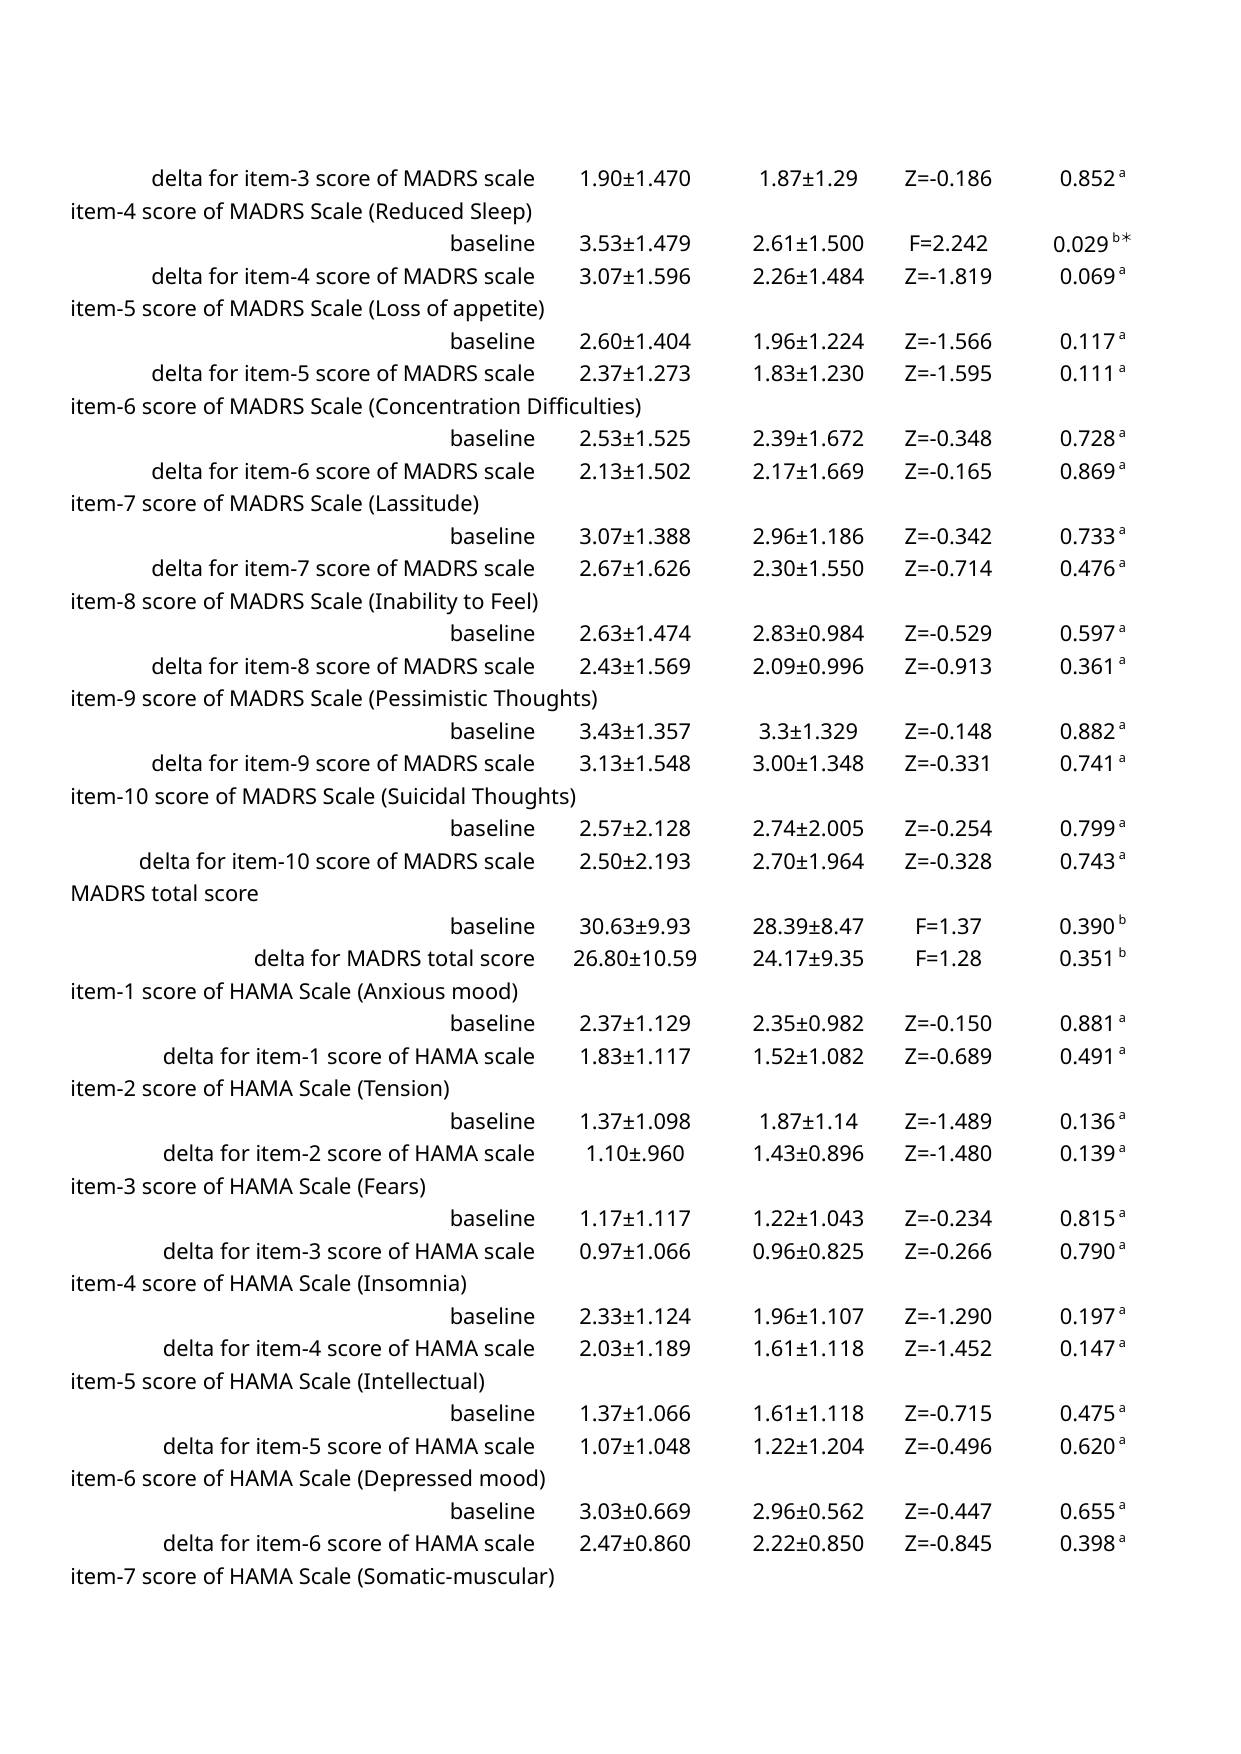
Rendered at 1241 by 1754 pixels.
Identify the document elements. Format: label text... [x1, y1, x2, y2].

table_cell Z=-1.566 [893, 325, 1004, 357]
table_cell F=1.28 [893, 942, 1004, 974]
table_cell 3.53±1.479 [546, 227, 723, 259]
table_cell 3.00±1.348 [724, 747, 893, 779]
table_cell 0.197 a [1004, 1300, 1181, 1332]
table_cell 2.63±1.474 [546, 617, 723, 649]
table_cell baseline [59, 520, 546, 552]
table_cell baseline [59, 617, 546, 649]
table_cell 0.655 a [1004, 1495, 1181, 1527]
table_cell item-6 score of MADRS Scale (Concentration Difficulties) [59, 390, 1181, 422]
table_cell 1.96±1.107 [724, 1300, 893, 1332]
table_cell F=1.37 [893, 910, 1004, 942]
table_cell 2.35±0.982 [724, 1007, 893, 1039]
table_cell baseline [59, 812, 546, 844]
table_cell 2.67±1.626 [546, 552, 723, 584]
table_cell 2.17±1.669 [724, 455, 893, 487]
table_cell 2.37±1.273 [546, 357, 723, 389]
table_cell Z=-0.331 [893, 747, 1004, 779]
table_cell delta for item-6 score of MADRS scale [59, 455, 546, 487]
table_cell delta for item-2 score of HAMA scale [59, 1137, 546, 1169]
table_cell 2.30±1.550 [724, 552, 893, 584]
table_cell 0.620 a [1004, 1430, 1181, 1462]
table_cell item-7 score of HAMA Scale (Somatic-muscular) [59, 1560, 1181, 1592]
table_cell 0.733 a [1004, 520, 1181, 552]
table_cell delta for item-6 score of HAMA scale [59, 1527, 546, 1559]
table_cell baseline [59, 422, 546, 454]
table_cell 0.741 a [1004, 747, 1181, 779]
table_cell 2.37±1.129 [546, 1007, 723, 1039]
table_cell 1.90±1.470 [546, 162, 723, 194]
table_cell delta for item-3 score of MADRS scale [59, 162, 546, 194]
table_cell item-2 score of HAMA Scale (Tension) [59, 1072, 1181, 1104]
table_cell Z=-1.819 [893, 260, 1004, 292]
table_cell 1.43±0.896 [724, 1137, 893, 1169]
table_cell item-7 score of MADRS Scale (Lassitude) [59, 487, 1181, 519]
table_cell 0.728 a [1004, 422, 1181, 454]
table_cell Z=-1.452 [893, 1332, 1004, 1364]
table_cell 0.351 b [1004, 942, 1181, 974]
table_cell 1.17±1.117 [546, 1202, 723, 1234]
table_cell 0.97±1.066 [546, 1235, 723, 1267]
table_cell 0.852 a [1004, 162, 1181, 194]
table_cell Z=-1.489 [893, 1105, 1004, 1137]
table_cell Z=-1.595 [893, 357, 1004, 389]
table_cell 2.22±0.850 [724, 1527, 893, 1559]
table_cell delta for item-3 score of HAMA scale [59, 1235, 546, 1267]
table_cell baseline [59, 1202, 546, 1234]
table_cell 1.07±1.048 [546, 1430, 723, 1462]
table_cell item-4 score of MADRS Scale (Reduced Sleep) [59, 195, 1181, 227]
table_cell Z=-0.234 [893, 1202, 1004, 1234]
table_cell 2.53±1.525 [546, 422, 723, 454]
table_cell 1.37±1.098 [546, 1105, 723, 1137]
table_cell 0.869 a [1004, 455, 1181, 487]
table_cell 2.96±0.562 [724, 1495, 893, 1527]
table_cell 2.96±1.186 [724, 520, 893, 552]
table_cell 0.96±0.825 [724, 1235, 893, 1267]
table_cell item-5 score of MADRS Scale (Loss of appetite) [59, 292, 1181, 324]
table_cell Z=-0.845 [893, 1527, 1004, 1559]
table_cell Z=-1.480 [893, 1137, 1004, 1169]
table_cell Z=-0.529 [893, 617, 1004, 649]
table_cell 0.147 a [1004, 1332, 1181, 1364]
table_cell baseline [59, 1105, 546, 1137]
table_cell 0.882 a [1004, 715, 1181, 747]
table_cell Z=-0.150 [893, 1007, 1004, 1039]
table_cell 0.361 a [1004, 650, 1181, 682]
table_cell 0.743 a [1004, 845, 1181, 877]
table_cell 24.17±9.35 [724, 942, 893, 974]
table_cell 0.597 a [1004, 617, 1181, 649]
table_cell 3.43±1.357 [546, 715, 723, 747]
table_cell baseline [59, 1495, 546, 1527]
table_cell Z=-0.342 [893, 520, 1004, 552]
table_cell 30.63±9.93 [546, 910, 723, 942]
table_cell item-10 score of MADRS Scale (Suicidal Thoughts) [59, 780, 1181, 812]
table_cell 0.117 a [1004, 325, 1181, 357]
table_cell delta for item-5 score of MADRS scale [59, 357, 546, 389]
table_cell baseline [59, 1007, 546, 1039]
table_cell 2.60±1.404 [546, 325, 723, 357]
table_cell item-6 score of HAMA Scale (Depressed mood) [59, 1462, 1181, 1494]
table_cell baseline [59, 227, 546, 259]
table_cell 0.139 a [1004, 1137, 1181, 1169]
table_cell 2.03±1.189 [546, 1332, 723, 1364]
table_cell 1.87±1.29 [724, 162, 893, 194]
table_cell 2.83±0.984 [724, 617, 893, 649]
table_cell 1.83±1.230 [724, 357, 893, 389]
table_cell delta for MADRS total score [59, 942, 546, 974]
table_cell 2.50±2.193 [546, 845, 723, 877]
table_cell 1.61±1.118 [724, 1332, 893, 1364]
table_cell item-3 score of HAMA Scale (Fears) [59, 1170, 1181, 1202]
table_cell baseline [59, 910, 546, 942]
table_cell 2.57±2.128 [546, 812, 723, 844]
table_cell 1.52±1.082 [724, 1040, 893, 1072]
table_cell 2.39±1.672 [724, 422, 893, 454]
table_cell item-8 score of MADRS Scale (Inability to Feel) [59, 585, 1181, 617]
table_cell Z=-0.496 [893, 1430, 1004, 1462]
table_cell 0.029 b＊ [1004, 227, 1181, 259]
table_cell 1.10±.960 [546, 1137, 723, 1169]
table_cell Z=-0.348 [893, 422, 1004, 454]
table_cell Z=-0.186 [893, 162, 1004, 194]
table_cell 3.07±1.596 [546, 260, 723, 292]
table_cell 0.790 a [1004, 1235, 1181, 1267]
table_cell Z=-0.266 [893, 1235, 1004, 1267]
table_cell 1.37±1.066 [546, 1397, 723, 1429]
table_cell delta for item-1 score of HAMA scale [59, 1040, 546, 1072]
table_cell 2.43±1.569 [546, 650, 723, 682]
table_cell delta for item-5 score of HAMA scale [59, 1430, 546, 1462]
table_cell 2.13±1.502 [546, 455, 723, 487]
table_cell 0.799 a [1004, 812, 1181, 844]
table_cell 0.111 a [1004, 357, 1181, 389]
table_cell 28.39±8.47 [724, 910, 893, 942]
table_cell baseline [59, 1397, 546, 1429]
table_cell item-9 score of MADRS Scale (Pessimistic Thoughts) [59, 682, 1181, 714]
table_cell 0.476 a [1004, 552, 1181, 584]
table_cell 26.80±10.59 [546, 942, 723, 974]
table_cell 2.33±1.124 [546, 1300, 723, 1332]
table_cell Z=-0.148 [893, 715, 1004, 747]
table_cell baseline [59, 325, 546, 357]
table_cell Z=-1.290 [893, 1300, 1004, 1332]
table_cell 1.22±1.204 [724, 1430, 893, 1462]
table_cell 3.13±1.548 [546, 747, 723, 779]
table_cell Z=-0.328 [893, 845, 1004, 877]
table_cell 2.09±0.996 [724, 650, 893, 682]
table_cell 1.22±1.043 [724, 1202, 893, 1234]
table_cell 2.61±1.500 [724, 227, 893, 259]
table_cell 0.491 a [1004, 1040, 1181, 1072]
table_cell item-4 score of HAMA Scale (Insomnia) [59, 1267, 1181, 1299]
table_cell 0.398 a [1004, 1527, 1181, 1559]
table_cell item-5 score of HAMA Scale (Intellectual) [59, 1365, 1181, 1397]
table_cell 2.74±2.005 [724, 812, 893, 844]
table_cell 3.07±1.388 [546, 520, 723, 552]
table_cell 0.136 a [1004, 1105, 1181, 1137]
table_cell item-1 score of HAMA Scale (Anxious mood) [59, 975, 1181, 1007]
table_cell baseline [59, 1300, 546, 1332]
table_cell 0.475 a [1004, 1397, 1181, 1429]
table_cell F=2.242 [893, 227, 1004, 259]
table_cell 2.47±0.860 [546, 1527, 723, 1559]
table_cell baseline [59, 715, 546, 747]
table_cell Z=-0.714 [893, 552, 1004, 584]
table_cell MADRS total score [59, 877, 1181, 909]
table_cell Z=-0.689 [893, 1040, 1004, 1072]
table_cell 3.3±1.329 [724, 715, 893, 747]
table_cell delta for item-7 score of MADRS scale [59, 552, 546, 584]
table_cell 1.87±1.14 [724, 1105, 893, 1137]
table_cell delta for item-10 score of MADRS scale [59, 845, 546, 877]
table_cell Z=-0.913 [893, 650, 1004, 682]
table_cell 3.03±0.669 [546, 1495, 723, 1527]
table_cell 0.815 a [1004, 1202, 1181, 1234]
table_cell Z=-0.254 [893, 812, 1004, 844]
table_cell 0.069 a [1004, 260, 1181, 292]
table_cell Z=-0.447 [893, 1495, 1004, 1527]
table_cell delta for item-4 score of MADRS scale [59, 260, 546, 292]
table_cell 0.390 b [1004, 910, 1181, 942]
table_cell Z=-0.715 [893, 1397, 1004, 1429]
table_cell 1.96±1.224 [724, 325, 893, 357]
table_cell 2.26±1.484 [724, 260, 893, 292]
table_cell 1.61±1.118 [724, 1397, 893, 1429]
table_cell 1.83±1.117 [546, 1040, 723, 1072]
table_cell Z=-0.165 [893, 455, 1004, 487]
table_cell delta for item-9 score of MADRS scale [59, 747, 546, 779]
table_cell 2.70±1.964 [724, 845, 893, 877]
table_cell delta for item-4 score of HAMA scale [59, 1332, 546, 1364]
table_cell delta for item-8 score of MADRS scale [59, 650, 546, 682]
table_cell 0.881 a [1004, 1007, 1181, 1039]
